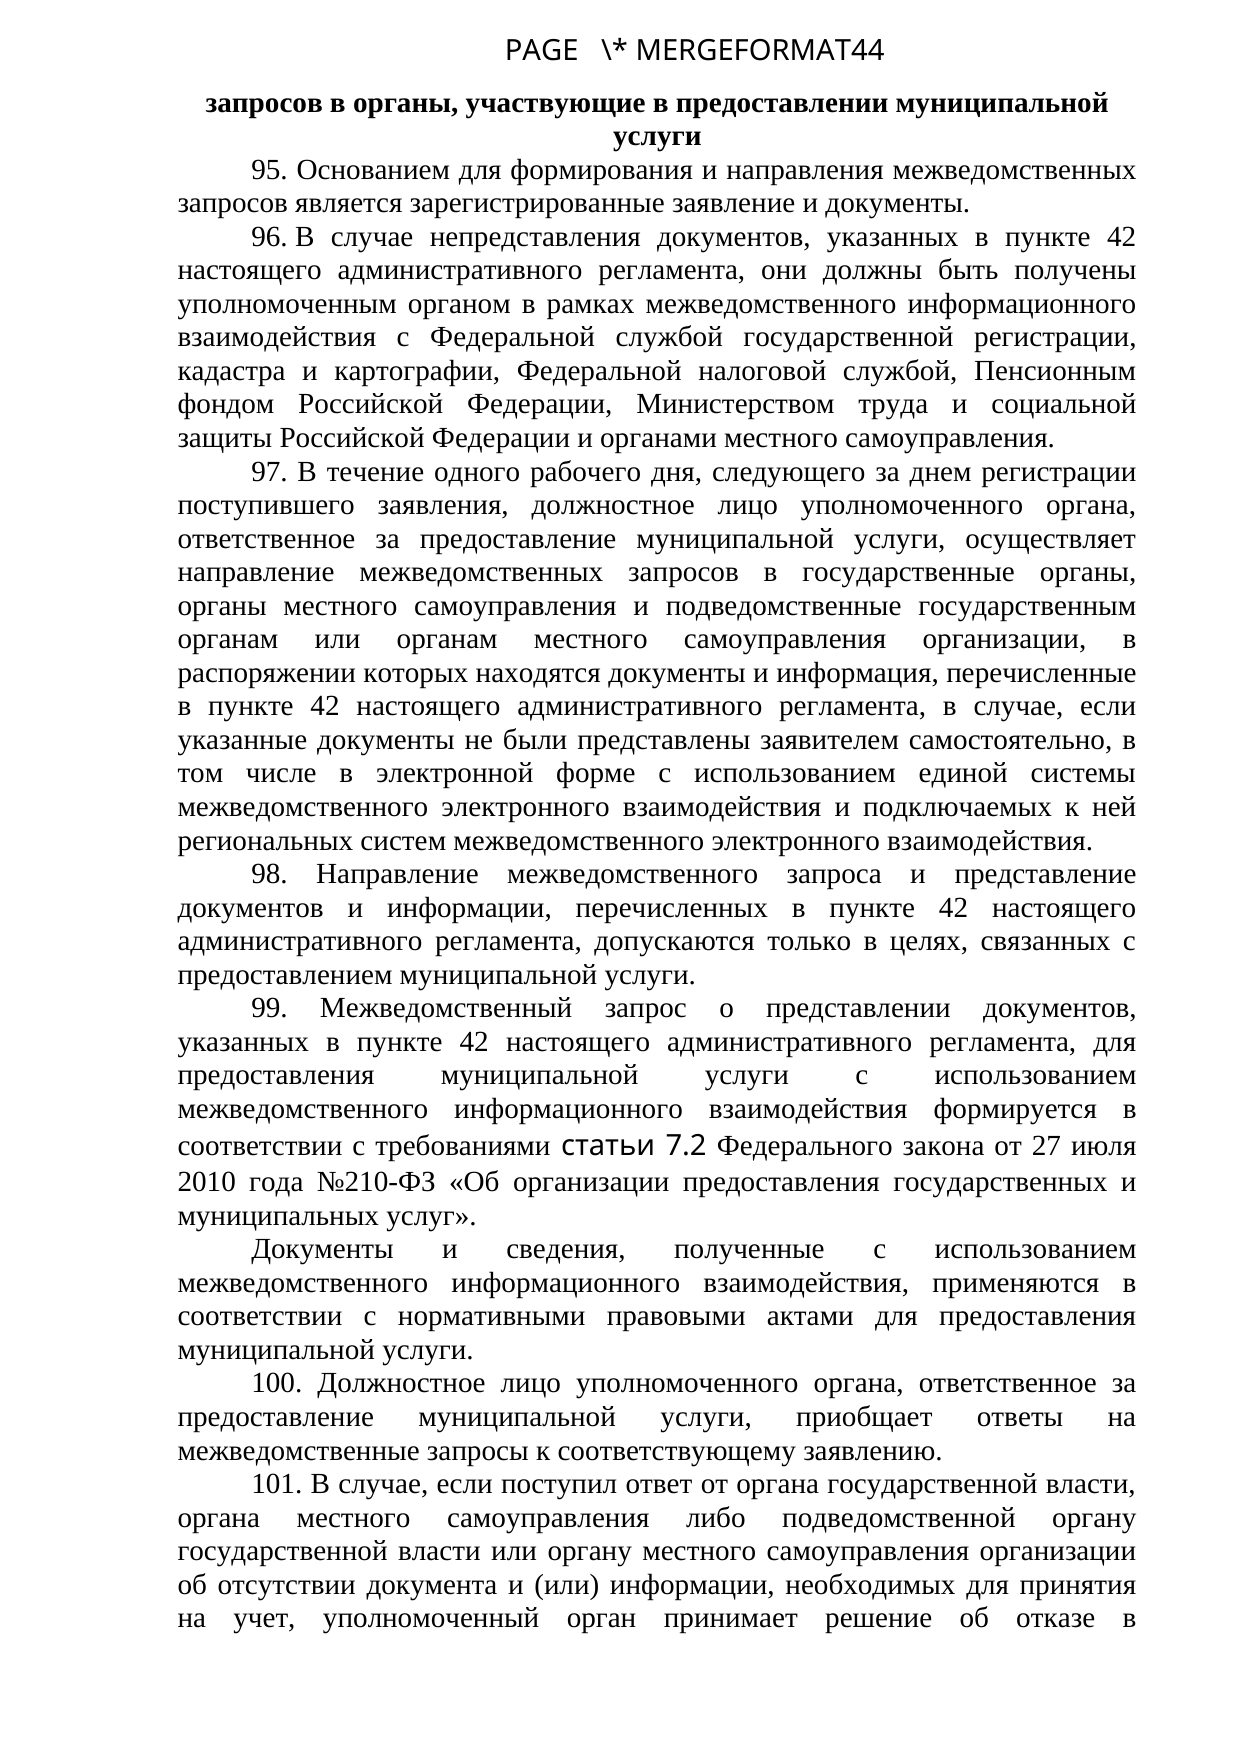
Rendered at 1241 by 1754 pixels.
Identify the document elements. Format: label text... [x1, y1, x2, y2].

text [177, 85, 1137, 152]
text 95. Основанием для формирования и направления межведомственных запросов является зарегистрированные заявление и документы. [177, 152, 1137, 219]
text 97. В течение одного рабочего дня, следующего за днем регистрации поступившего заявления, должностное лицо уполномоченного органа, ответственное за предоставление муниципальной услуги, осуществляет направление межведомственных запросов в государственные органы, органы местного самоуправления и подведомственные государственным органам или органам местного самоуправления организации, в распоряжении которых находятся документы и информация, перечисленные в пункте 42 настоящего административного регламента, в случае, если указанные документы не были представлены заявителем самостоятельно, в том числе в электронной форме с использованием единой системы межведомственного электронного взаимодействия и подключаемых к ней региональных систем межведомственного электронного взаимодействия. [177, 454, 1137, 856]
text 98. Направление межведомственного запроса и представление документов и информации, перечисленных в пункте 42 настоящего административного регламента, допускаются только в целях, связанных с предоставлением муниципальной услуги. [177, 856, 1137, 990]
text 99. Межведомственный запрос о представлении документов, указанных в пункте 42 настоящего административного регламента, для предоставления муниципальной услуги с использованием межведомственного информационного взаимодействия формируется в соответствии с требованиями статьи 7.2 Федерального закона от 27 июля 2010 года №210-ФЗ «Об организации предоставления государственных и муниципальных услуг». [177, 990, 1137, 1231]
text Документы и сведения, полученные с использованием межведомственного информационного взаимодействия, применяются в соответствии с нормативными правовыми актами для предоставления муниципальной услуги. [177, 1231, 1137, 1366]
text 96. В случае непредставления документов, указанных в пункте 42 настоящего административного регламента, они должны быть получены уполномоченным органом в рамках межведомственного информационного взаимодействия с Федеральной службой государственной регистрации, кадастра и картографии, Федеральной налоговой службой, Пенсионным фондом Российской Федерации, Министерством труда и социальной защиты Российской Федерации и органами местного самоуправления. [177, 219, 1137, 454]
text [177, 1466, 1137, 1634]
text 100. Должностное лицо уполномоченного органа, ответственное за предоставление муниципальной услуги, приобщает ответы на межведомственные запросы к соответствующему заявлению. [177, 1366, 1137, 1466]
